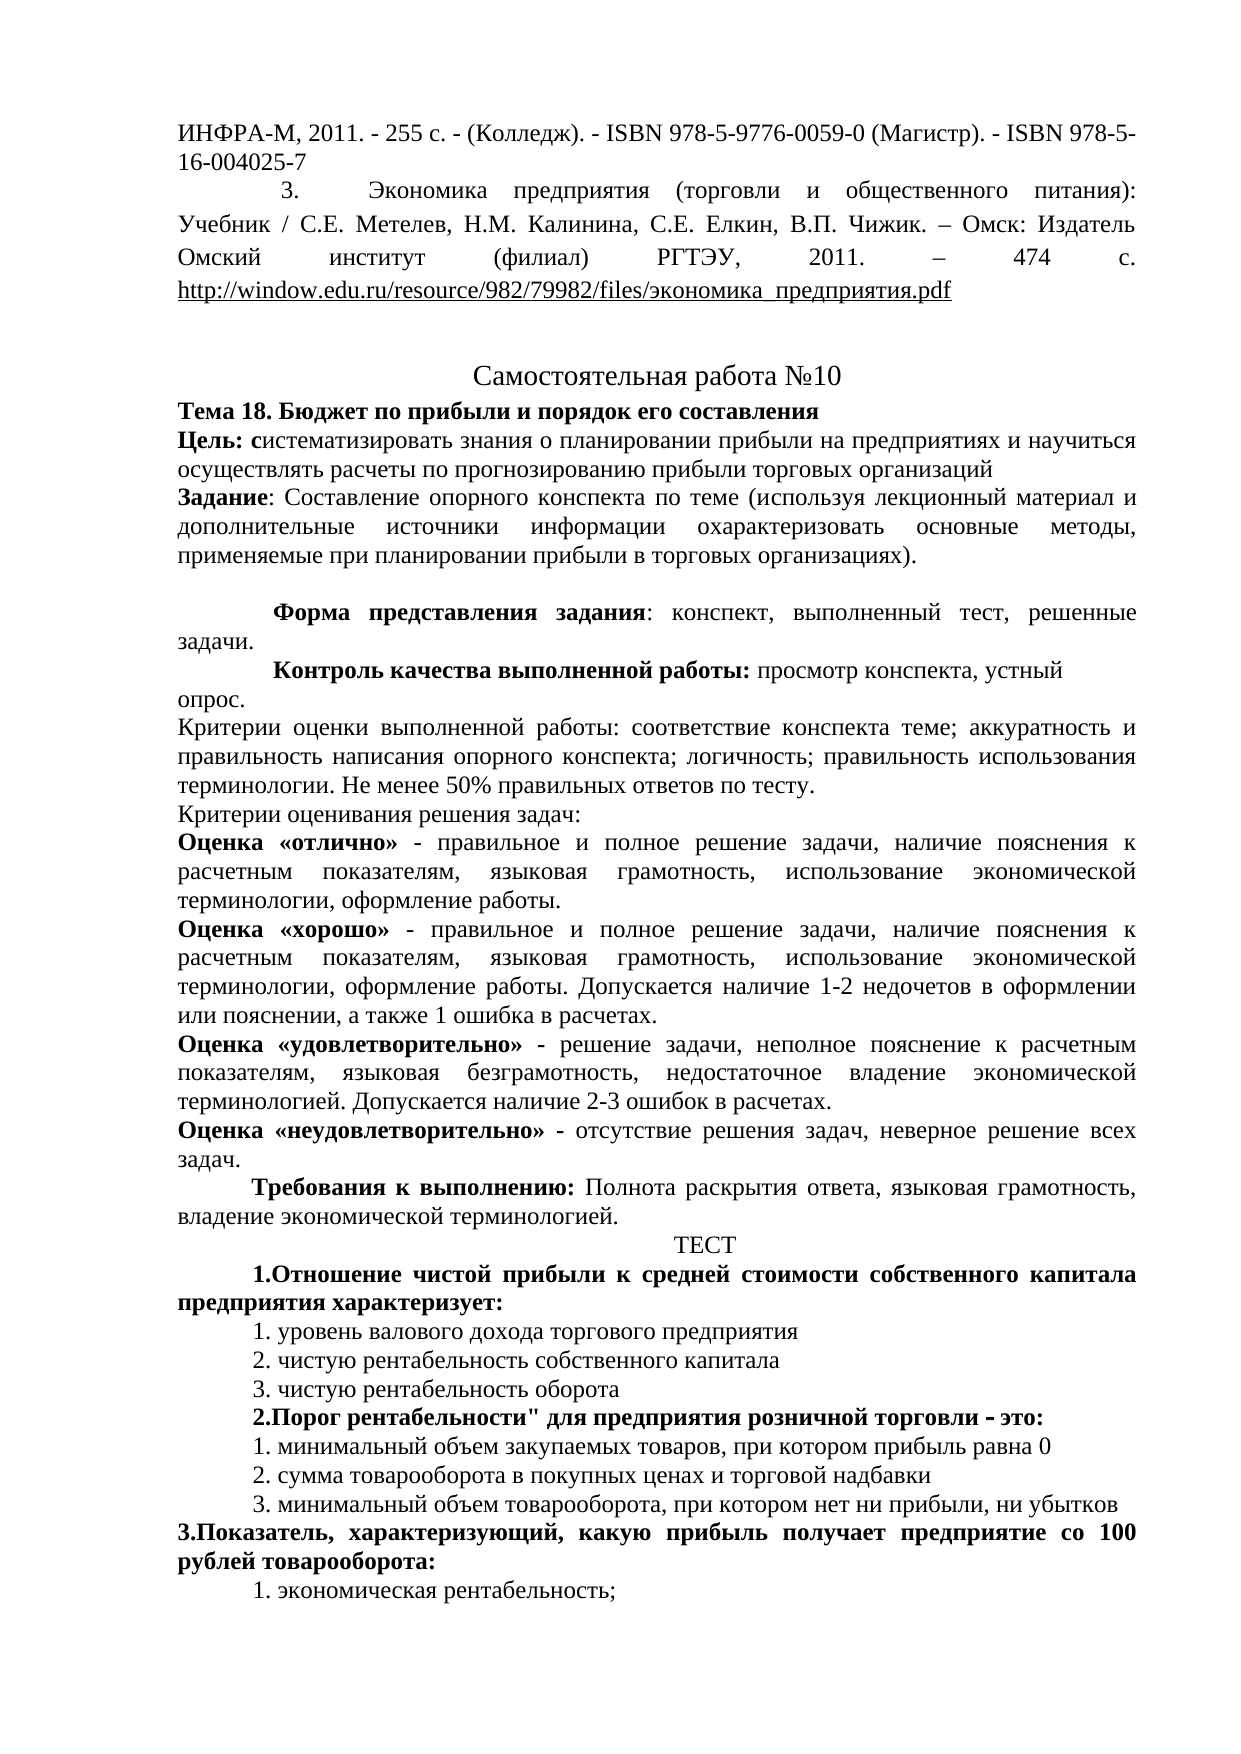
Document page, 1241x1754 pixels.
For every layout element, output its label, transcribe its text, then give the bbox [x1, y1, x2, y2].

text Оценка «удовлетворительно» - решение задачи, неполное пояснение к расчетным показателям, языковая безграмотность, недостаточное владение экономической терминологией. Допускается наличие 2-3 ошибок в расчетах. [177, 1029, 1137, 1115]
text 3. чистую рентабельность оборота [177, 1374, 1137, 1402]
text Оценка «неудовлетворительно» - отсутствие решения задач, неверное решение всех задач. [177, 1115, 1137, 1172]
text 1. экономическая рентабельность; [177, 1575, 1137, 1604]
text Форма представления задания: конспект, выполненный тест, решенные задачи. [177, 597, 1137, 655]
subtitle Самостоятельная работа №10 [177, 358, 1137, 391]
text 3. минимальный объем товарооборота, при котором нет ни прибыли, ни убытков [177, 1489, 1137, 1517]
text 1.Отношение чистой прибыли к средней стоимости собственного капитала предприятия характеризует: [177, 1259, 1137, 1316]
text Тема 18. Бюджет по прибыли и порядок его составления [177, 396, 1137, 425]
text Оценка «хорошо» - правильное и полное решение задачи, наличие пояснения к расчетным показателям, языковая грамотность, использование экономической терминологии, оформление работы. Допускается наличие 1-2 недочетов в оформлении или пояснении, а также 1 ошибка в расчетах. [177, 914, 1137, 1029]
text Оценка «отлично» - правильное и полное решение задачи, наличие пояснения к расчетным показателям, языковая грамотность, использование экономической терминологии, оформление работы. [177, 827, 1137, 914]
text ТЕСТ [177, 1230, 1137, 1259]
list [177, 118, 1137, 176]
text 1. минимальный объем закупаемых товаров, при котором прибыль равна 0 [177, 1431, 1137, 1460]
text Задание: Составление опорного конспекта по теме (используя лекционный материал и дополнительные источники информации охарактеризовать основные методы, применяемые при планировании прибыли в торговых организациях). [177, 482, 1137, 569]
text 1. уровень валового дохода торгового предприятия [177, 1316, 1137, 1345]
text Цель: систематизировать знания о планировании прибыли на предприятиях и научиться осуществлять расчеты по прогнозированию прибыли торговых организаций [177, 425, 1137, 482]
text 2. сумма товарооборота в покупных ценах и торговой надбавки [177, 1460, 1137, 1489]
text 2. чистую рентабельность собственного капитала [177, 1345, 1137, 1374]
text Требования к выполнению: Полнота раскрытия ответа, языковая грамотность, владение экономической терминологией. [177, 1172, 1137, 1230]
text Критерии оценки выполненной работы: соответствие конспекта теме; аккуратность и правильность написания опорного конспекта; логичность; правильность использования терминологии. Не менее 50% правильных ответов по тесту. [177, 712, 1137, 799]
text 2.Порог рентабельности" для предприятия розничной торговли это: [177, 1402, 1137, 1431]
text Контроль качества выполненной работы: просмотр конспекта, устный опрос. [177, 655, 1137, 712]
text Критерии оценивания решения задач: [177, 799, 1137, 827]
list Экономика предприятия (торговли и общественного питания): Учебник / С.Е. Метелев, Н.М. Калинина, С.Е. Елкин, В.П. Чижик. – Омск: Издатель Омский институт (филиал) РГТЭУ, 2011. – 474 с. http://window.edu.ru/resource/982/79982/files/экономика_предприятия.pdf [177, 176, 1137, 303]
text 3.Показатель, характеризующий, какую прибыль получает предприятие со 100 рублей товарооборота: [177, 1517, 1137, 1575]
